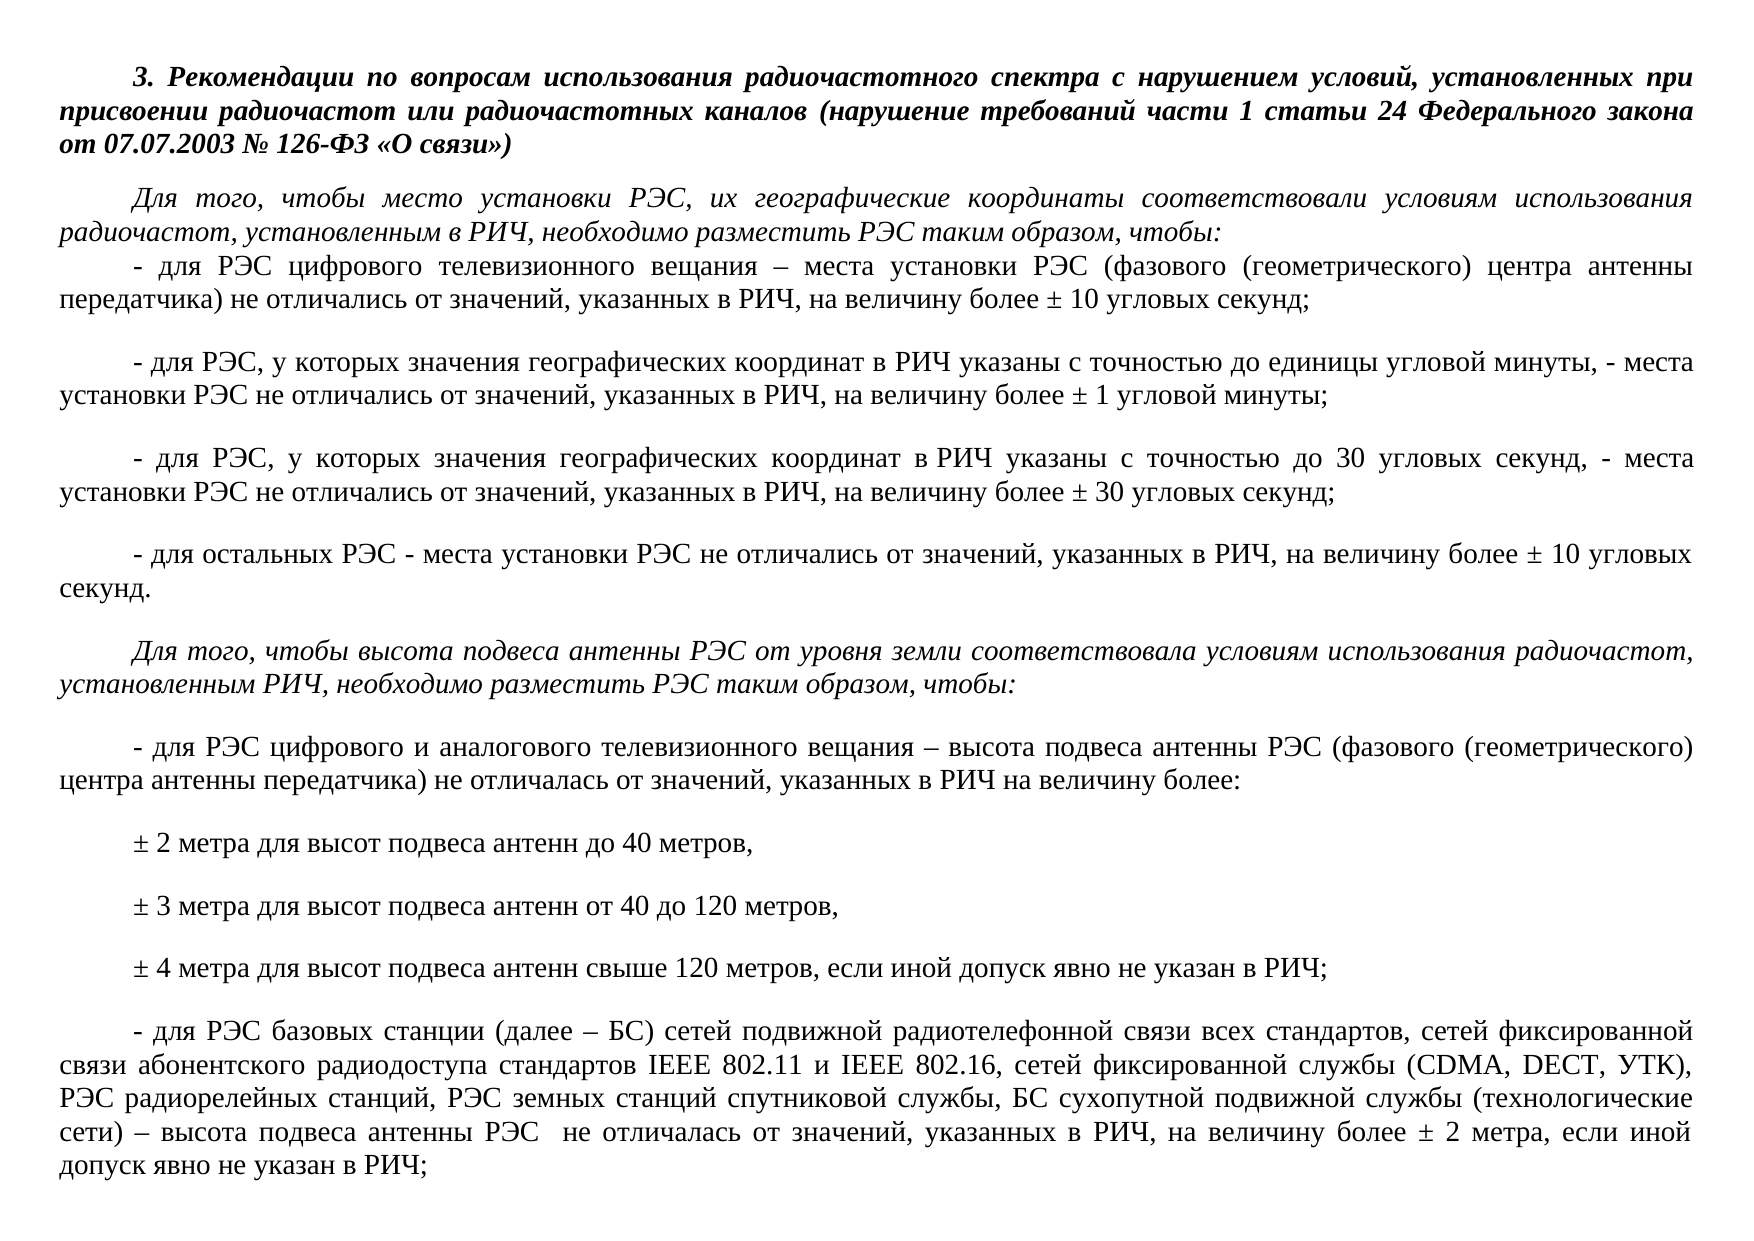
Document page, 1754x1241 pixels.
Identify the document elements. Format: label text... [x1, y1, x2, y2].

list ± 3 метра для высот подвеса антенн от 40 до 120 метров, [59, 888, 1695, 921]
text Для того, чтобы место установки РЭС, их географические координаты соответствовали условиям использования радиочастот, установленным в РИЧ, необходимо разместить РЭС таким образом, чтобы: [59, 181, 1695, 248]
text - для РЭС цифрового телевизионного вещания – места установки РЭС (фазового (геометрического) центра антенны передатчика) не отличались от значений, указанных в РИЧ, на величину более ± 10 угловых секунд; [59, 248, 1695, 315]
list - для РЭС базовых станции (далее – БС) сетей подвижной радиотелефонной связи всех стандартов, сетей фиксированной связи абонентского радиодоступа стандартов IEEE 802.11 и IEEE 802.16, сетей фиксированной службы (CDMA, DECT, УТК), РЭС радиорелейных станций, РЭС земных станций спутниковой службы, БС сухопутной подвижной службы (технологические сети) – высота подвеса антенны РЭС не отличалась от значений, указанных в РИЧ, на величину более ± 2 метра, если иной допуск явно не указан в РИЧ; [59, 1013, 1695, 1181]
list - для РЭС, у которых значения географических координат в РИЧ указаны с точностью до единицы угловой минуты, - места установки РЭС не отличались от значений, указанных в РИЧ, на величину более ± 1 угловой минуты; [59, 344, 1695, 411]
list ± 2 метра для высот подвеса антенн до 40 метров, [59, 825, 1695, 859]
text 3. Рекомендации по вопросам использования радиочастотного спектра с нарушением условий, установленных при присвоении радиочастот или радиочастотных каналов (нарушение требований части 1 статьи 24 Федерального закона от 07.07.2003 № 126-ФЗ «О связи») [59, 59, 1695, 160]
list - для РЭС, у которых значения географических координат в РИЧ указаны с точностью до 30 угловых секунд, - места установки РЭС не отличались от значений, указанных в РИЧ, на величину более ± 30 угловых секунд; [59, 440, 1695, 507]
list ± 4 метра для высот подвеса антенн свыше 120 метров, если иной допуск явно не указан в РИЧ; [59, 951, 1695, 984]
list - для РЭС цифрового и аналогового телевизионного вещания – высота подвеса антенны РЭС (фазового (геометрического) центра антенны передатчика) не отличалась от значений, указанных в РИЧ на величину более: [59, 729, 1695, 796]
text Для того, чтобы высота подвеса антенны РЭС от уровня земли соответствовала условиям использования радиочастот, установленным РИЧ, необходимо разместить РЭС таким образом, чтобы: [59, 633, 1695, 700]
list - для остальных РЭС - места установки РЭС не отличались от значений, указанных в РИЧ, на величину более ± 10 угловых секунд. [59, 536, 1695, 603]
